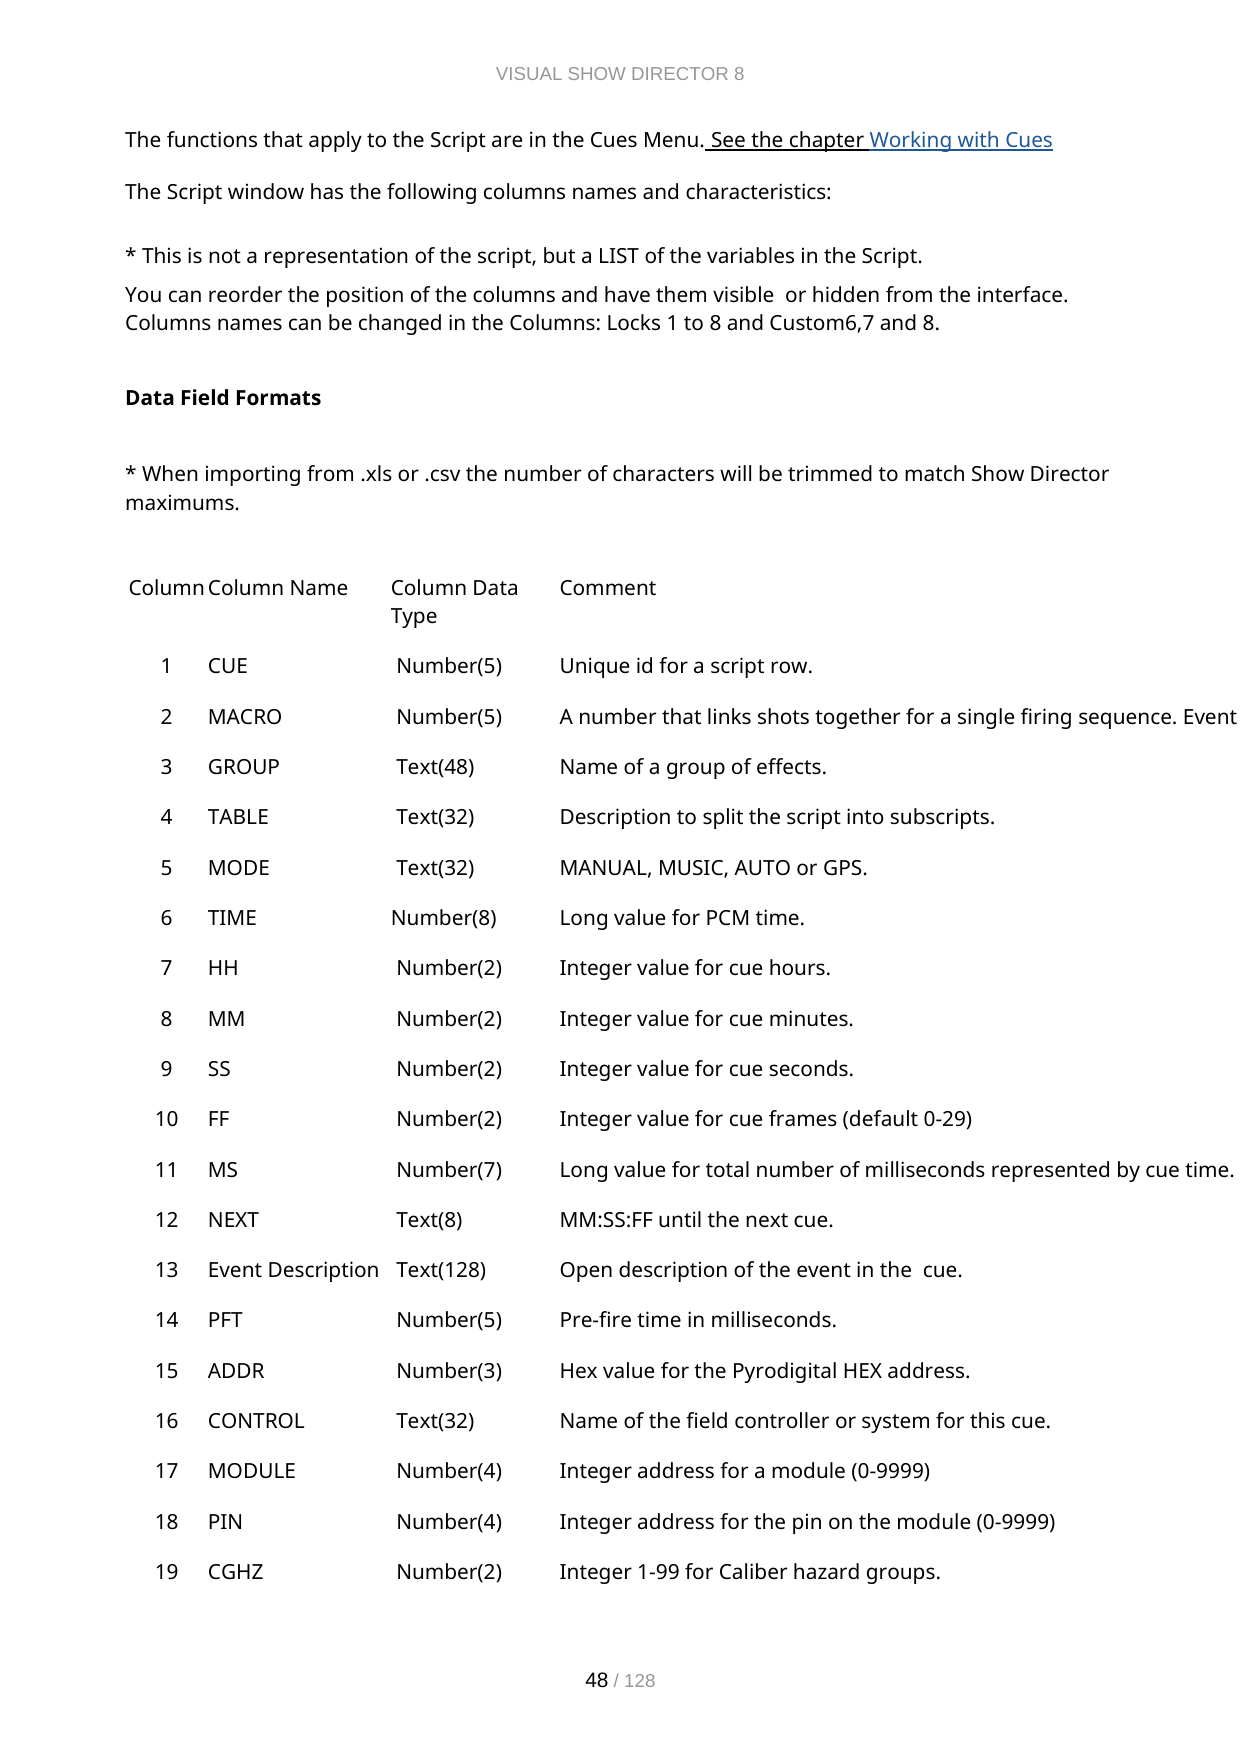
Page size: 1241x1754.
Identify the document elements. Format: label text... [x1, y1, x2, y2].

table_cell Number(3) [391, 1345, 559, 1395]
table_cell Long value for PCM time. [559, 892, 1240, 942]
table_cell 16 [125, 1395, 208, 1446]
table_cell MM:SS:FF until the next cue. [559, 1194, 1240, 1244]
table_cell Unique id for a script row. [559, 641, 1240, 691]
table_cell Number(4) [391, 1446, 559, 1496]
table_cell 13 [125, 1244, 208, 1295]
table_cell MANUAL, MUSIC, AUTO or GPS. [559, 842, 1240, 892]
table_cell 15 [125, 1345, 208, 1395]
table_cell 5 [125, 842, 208, 892]
table_cell CUE [208, 641, 391, 691]
table_cell CGHZ [208, 1546, 391, 1597]
table_cell Name of a group of effects. [559, 741, 1240, 792]
table_cell Text(48) [391, 741, 559, 792]
table_cell MM [208, 993, 391, 1043]
table_cell TIME [208, 892, 391, 942]
table_cell Number(2) [391, 1043, 559, 1093]
table_cell GROUP [208, 741, 391, 792]
table_header Comment [559, 562, 1240, 641]
table_cell Number(2) [391, 1546, 559, 1597]
table_cell CONTROL [208, 1395, 391, 1446]
table_cell Text(8) [391, 1194, 559, 1244]
table_cell 19 [125, 1546, 208, 1597]
table_cell 14 [125, 1295, 208, 1345]
table_cell PFT [208, 1295, 391, 1345]
table_cell Integer address for the pin on the module (0-9999) [559, 1496, 1240, 1546]
table_cell Hex value for the Pyrodigital HEX address. [559, 1345, 1240, 1395]
table_header Column Data Type [391, 562, 559, 641]
table_header Column [125, 562, 208, 641]
table_cell A number that links shots together for a single firing sequence. Event in Fireone. [559, 691, 1240, 741]
table_cell 9 [125, 1043, 208, 1093]
table_cell Long value for total number of milliseconds represented by cue time. [559, 1144, 1240, 1194]
table_cell NEXT [208, 1194, 391, 1244]
table_cell SS [208, 1043, 391, 1093]
table_cell FF [208, 1094, 391, 1144]
table_cell Description to split the script into subscripts. [559, 792, 1240, 842]
table_cell PIN [208, 1496, 391, 1546]
table_cell Text(32) [391, 842, 559, 892]
table_cell Integer address for a module (0-9999) [559, 1446, 1240, 1496]
table_cell 11 [125, 1144, 208, 1194]
table_cell Number(2) [391, 993, 559, 1043]
table_cell 12 [125, 1194, 208, 1244]
table_cell HH [208, 943, 391, 993]
table_cell MACRO [208, 691, 391, 741]
table_cell MODE [208, 842, 391, 892]
table_cell Open description of the event in the cue. [559, 1244, 1240, 1295]
table_cell 3 [125, 741, 208, 792]
table_cell 4 [125, 792, 208, 842]
table_cell Pre-fire time in milliseconds. [559, 1295, 1240, 1345]
table_header Column Name [208, 562, 391, 641]
table_cell Integer value for cue hours. [559, 943, 1240, 993]
table_cell 8 [125, 993, 208, 1043]
table_cell Name of the field controller or system for this cue. [559, 1395, 1240, 1446]
table_cell Text(32) [391, 1395, 559, 1446]
table_cell TABLE [208, 792, 391, 842]
table_cell 2 [125, 691, 208, 741]
table_cell Number(5) [391, 1295, 559, 1345]
table_cell 18 [125, 1496, 208, 1546]
table_cell MODULE [208, 1446, 391, 1496]
table_cell Number(2) [391, 943, 559, 993]
text * This is not a representation of the script, but a LIST of the variables in the Script. [125, 241, 1115, 269]
table_cell ADDR [208, 1345, 391, 1395]
table_cell 7 [125, 943, 208, 993]
table_cell Integer value for cue seconds. [559, 1043, 1240, 1093]
table_cell Integer 1-99 for Caliber hazard groups. [559, 1546, 1240, 1597]
table_cell MS [208, 1144, 391, 1194]
table_cell Event Description [208, 1244, 391, 1295]
table_cell 10 [125, 1094, 208, 1144]
table_cell Text(128) [391, 1244, 559, 1295]
text * When importing from .xls or .csv the number of characters will be trimmed to match Show Director maximums. [125, 459, 1115, 516]
table_cell 6 [125, 892, 208, 942]
table_cell Integer value for cue minutes. [559, 993, 1240, 1043]
table_cell 1 [125, 641, 208, 691]
table_cell Integer value for cue frames (default 0-29) [559, 1094, 1240, 1144]
table_cell Number(2) [391, 1094, 559, 1144]
table_cell 17 [125, 1446, 208, 1496]
table_cell Number(4) [391, 1496, 559, 1546]
table_cell Text(32) [391, 792, 559, 842]
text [125, 125, 1115, 230]
table_cell Number(8) [391, 892, 559, 942]
text You can reorder the position of the columns and have them visible or hidden from the interface. Columns names can be changed in the Columns: Locks 1 to 8 and Custom6,7 and 8. [125, 280, 1115, 337]
text Data Field Formats [125, 383, 1115, 411]
table_cell Number(5) [391, 691, 559, 741]
table_cell Number(7) [391, 1144, 559, 1194]
table_cell Number(5) [391, 641, 559, 691]
